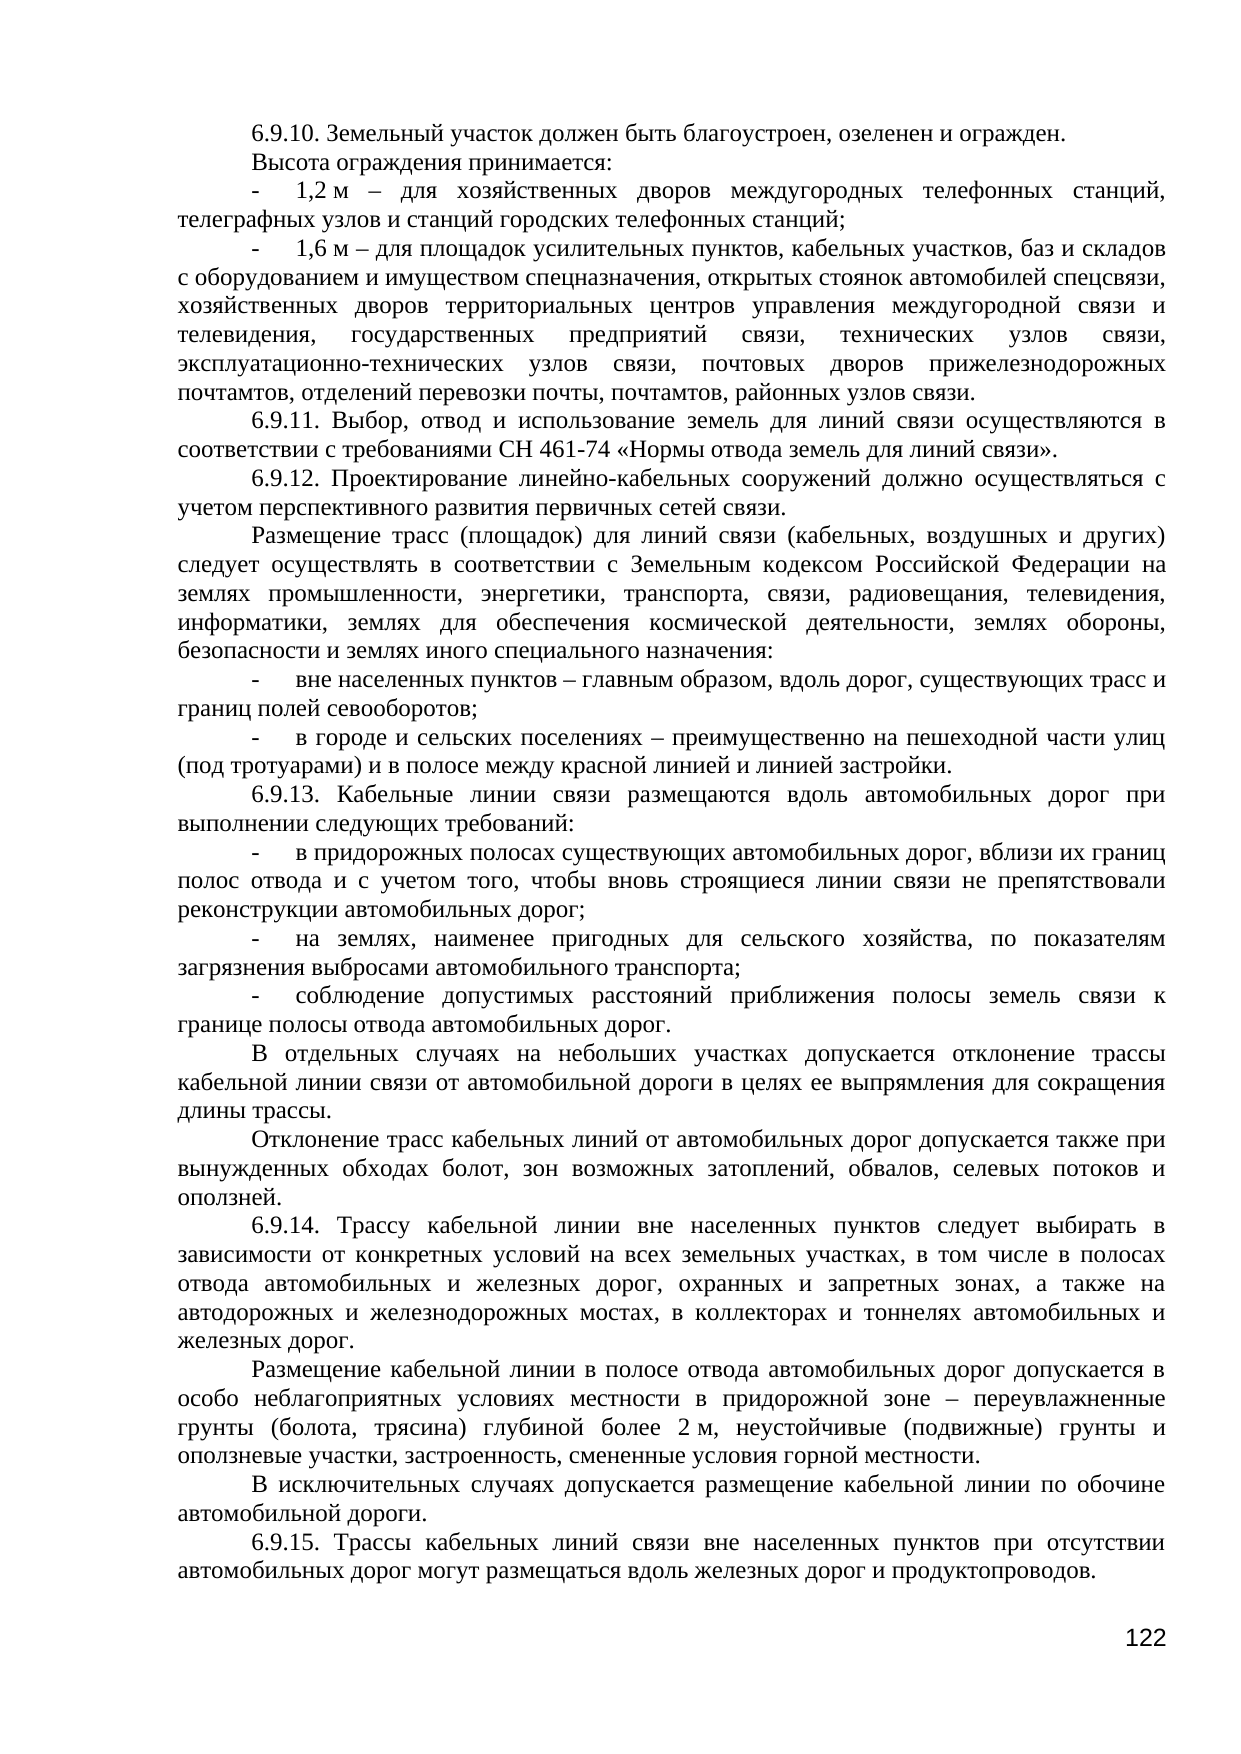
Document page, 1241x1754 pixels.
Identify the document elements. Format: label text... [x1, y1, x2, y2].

text в городе и сельских поселениях – преимущественно на пешеходной части улиц (под тротуарами) и в полосе между красной линией и линией застройки. [177, 722, 1167, 779]
text 1,2 м – для хозяйственных дворов междугородных телефонных станций, телеграфных узлов и станций городских телефонных станций; [177, 176, 1167, 233]
text Отклонение трасс кабельных линий от автомобильных дорог допускается также при вынужденных обходах болот, зон возможных затоплений, обвалов, селевых потоков и оползней. [177, 1124, 1167, 1211]
text 6.9.15. Трассы кабельных линий связи вне населенных пунктов при отсутствии автомобильных дорог могут размещаться вдоль железных дорог и продуктопроводов. [177, 1527, 1167, 1584]
text 1,6 м – для площадок усилительных пунктов, кабельных участков, баз и складов с оборудованием и имуществом спецназначения, открытых стоянок автомобилей спецсвязи, хозяйственных дворов территориальных центров управления междугородной связи и телевидения, государственных предприятий связи, технических узлов связи, эксплуатационно-технических узлов связи, почтовых дворов прижелезнодорожных почтамтов, отделений перевозки почты, почтамтов, районных узлов связи. [177, 233, 1167, 406]
text 6.9.14. Трассу кабельной линии вне населенных пунктов следует выбирать в зависимости от конкретных условий на всех земельных участках, в том числе в полосах отвода автомобильных и железных дорог, охранных и запретных зонах, а также на автодорожных и железнодорожных мостах, в коллекторах и тоннелях автомобильных и железных дорог. [177, 1211, 1167, 1354]
text Размещение кабельной линии в полосе отвода автомобильных дорог допускается в особо неблагоприятных условиях местности в придорожной зоне – переувлажненные грунты (болота, трясина) глубиной более 2 м, неустойчивые (подвижные) грунты и оползневые участки, застроенность, смененные условия горной местности. [177, 1354, 1167, 1469]
text В исключительных случаях допускается размещение кабельной линии по обочине автомобильной дороги. [177, 1469, 1167, 1527]
text в придорожных полосах существующих автомобильных дорог, вблизи их границ полос отвода и с учетом того, чтобы вновь строящиеся линии связи не препятствовали реконструкции автомобильных дорог; [177, 837, 1167, 923]
text 6.9.10. Земельный участок должен быть благоустроен, озеленен и огражден. [177, 118, 1167, 147]
text соблюдение допустимых расстояний приближения полосы земель связи к границе полосы отвода автомобильных дорог. [177, 981, 1167, 1038]
text 6.9.11. Выбор, отвод и использование земель для линий связи осуществляются в соответствии с требованиями СН 461-74 «Нормы отвода земель для линий связи». [177, 406, 1167, 463]
text на землях, наименее пригодных для сельского хозяйства, по показателям загрязнения выбросами автомобильного транспорта; [177, 923, 1167, 981]
text В отдельных случаях на небольших участках допускается отклонение трассы кабельной линии связи от автомобильной дороги в целях ее выпрямления для сокращения длины трассы. [177, 1038, 1167, 1124]
text вне населенных пунктов – главным образом, вдоль дорог, существующих трасс и границ полей севооборотов; [177, 664, 1167, 722]
text 6.9.12. Проектирование линейно-кабельных сооружений должно осуществляться с учетом перспективного развития первичных сетей связи. [177, 463, 1167, 521]
text 6.9.13. Кабельные линии связи размещаются вдоль автомобильных дорог при выполнении следующих требований: [177, 779, 1167, 837]
text Размещение трасс (площадок) для линий связи (кабельных, воздушных и других) следует осуществлять в соответствии с Земельным кодексом Российской Федерации на землях промышленности, энергетики, транспорта, связи, радиовещания, телевидения, информатики, землях для обеспечения космической деятельности, землях обороны, безопасности и землях иного специального назначения: [177, 521, 1167, 664]
text Высота ограждения принимается: [177, 147, 1167, 176]
